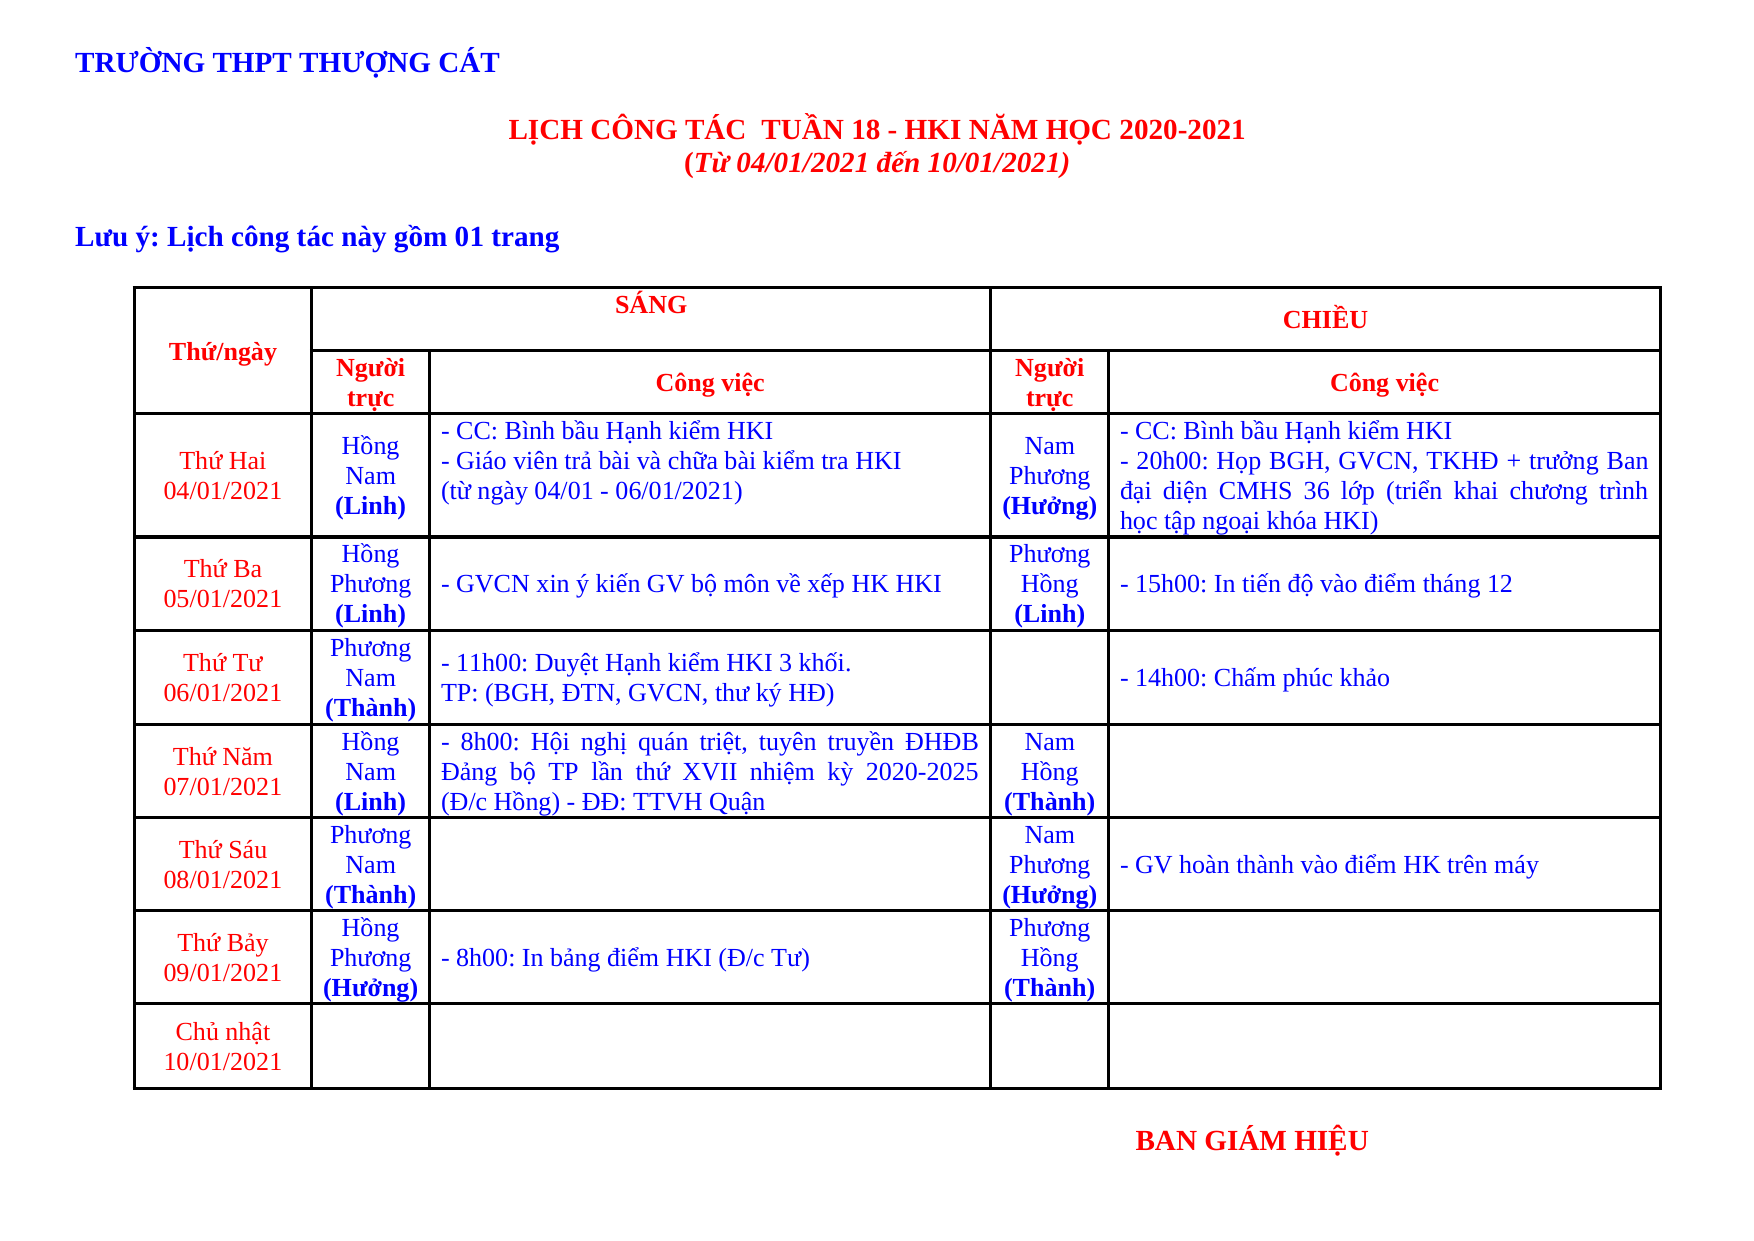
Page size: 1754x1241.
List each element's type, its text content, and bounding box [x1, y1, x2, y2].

table_cell Phương Hồng (Thành) [992, 912, 1107, 1002]
table_cell - 15h00: In tiến độ vào điểm tháng 12 [1110, 539, 1659, 628]
table_cell Thứ Năm 07/01/2021 [136, 726, 310, 816]
text Lưu ý: Lịch công tác này gồm 01 trang [75, 219, 1679, 252]
table_cell [1110, 1005, 1659, 1087]
table_cell Công việc [1110, 352, 1659, 412]
text BAN GIÁM HIỆU [750, 1123, 1679, 1157]
table_cell [1110, 912, 1659, 1002]
table_cell Hồng Nam (Linh) [313, 726, 428, 816]
table_header CHIỀU [992, 289, 1659, 349]
table_cell Thứ Hai 04/01/2021 [136, 415, 310, 535]
table_cell Hồng Phương (Hưởng) [313, 912, 428, 1002]
table_cell - GVCN xin ý kiến GV bộ môn về xếp HK HKI [431, 539, 989, 628]
text TRƯỜNG THPT THƯỢNG CÁT [75, 45, 1679, 78]
table_cell - 8h00: In bảng điểm HKI (Đ/c Tư) [431, 912, 989, 1002]
table_cell Người trực [992, 352, 1107, 412]
table_cell [992, 1005, 1107, 1087]
table_cell Chủ nhật 10/01/2021 [136, 1005, 310, 1087]
table_cell - 8h00: Hội nghị quán triệt, tuyên truyền ĐHĐB Đảng bộ TP lần thứ XVII nhiệm kỳ 2020-2025 (Đ/c Hồng) - ĐĐ: TTVH Quận [431, 726, 989, 816]
table_cell [992, 632, 1107, 723]
table_cell Phương Nam (Thành) [313, 819, 428, 909]
table_cell Phương Hồng (Linh) [992, 539, 1107, 628]
table_cell Hồng Nam (Linh) [313, 415, 428, 535]
table_cell Nam Hồng (Thành) [992, 726, 1107, 816]
table_cell Thứ Bảy 09/01/2021 [136, 912, 310, 1002]
text (Từ 04/01/2021 đến 10/01/2021) [75, 146, 1679, 179]
table_header Thứ/ngày [136, 289, 310, 412]
table_cell Phương Nam (Thành) [313, 632, 428, 723]
table_cell Nam Phương (Hưởng) [992, 819, 1107, 909]
table_cell Thứ Sáu 08/01/2021 [136, 819, 310, 909]
table_cell - 11h00: Duyệt Hạnh kiểm HKI 3 khối. TP: (BGH, ĐTN, GVCN, thư ký HĐ) [431, 632, 989, 723]
table_cell Hồng Phương (Linh) [313, 539, 428, 628]
table_cell [431, 819, 989, 909]
table_cell Thứ Tư 06/01/2021 [136, 632, 310, 723]
table_cell [431, 1005, 989, 1087]
table_cell - 14h00: Chấm phúc khảo [1110, 632, 1659, 723]
table_header SÁNG [313, 289, 989, 349]
table_cell Nam Phương (Hưởng) [992, 415, 1107, 535]
table_cell - GV hoàn thành vào điểm HK trên máy [1110, 819, 1659, 909]
table_cell Thứ Ba 05/01/2021 [136, 539, 310, 628]
table_cell [1110, 726, 1659, 816]
text LỊCH CÔNG TÁC TUẦN 18 - HKI NĂM HỌC 2020-2021 [75, 112, 1679, 146]
table_cell Người trực [313, 352, 428, 412]
table_cell Công việc [431, 352, 989, 412]
table_cell [313, 1005, 428, 1087]
table_cell - CC: Bình bầu Hạnh kiểm HKI - Giáo viên trả bài và chữa bài kiểm tra HKI (từ ngày 04/01 - 06/01/2021) [431, 415, 989, 535]
table_cell - CC: Bình bầu Hạnh kiểm HKI - 20h00: Họp BGH, GVCN, TKHĐ + trưởng Ban đại diện CMHS 36 lớp (triển khai chương trình học tập ngoại khóa HKI) [1110, 415, 1659, 535]
